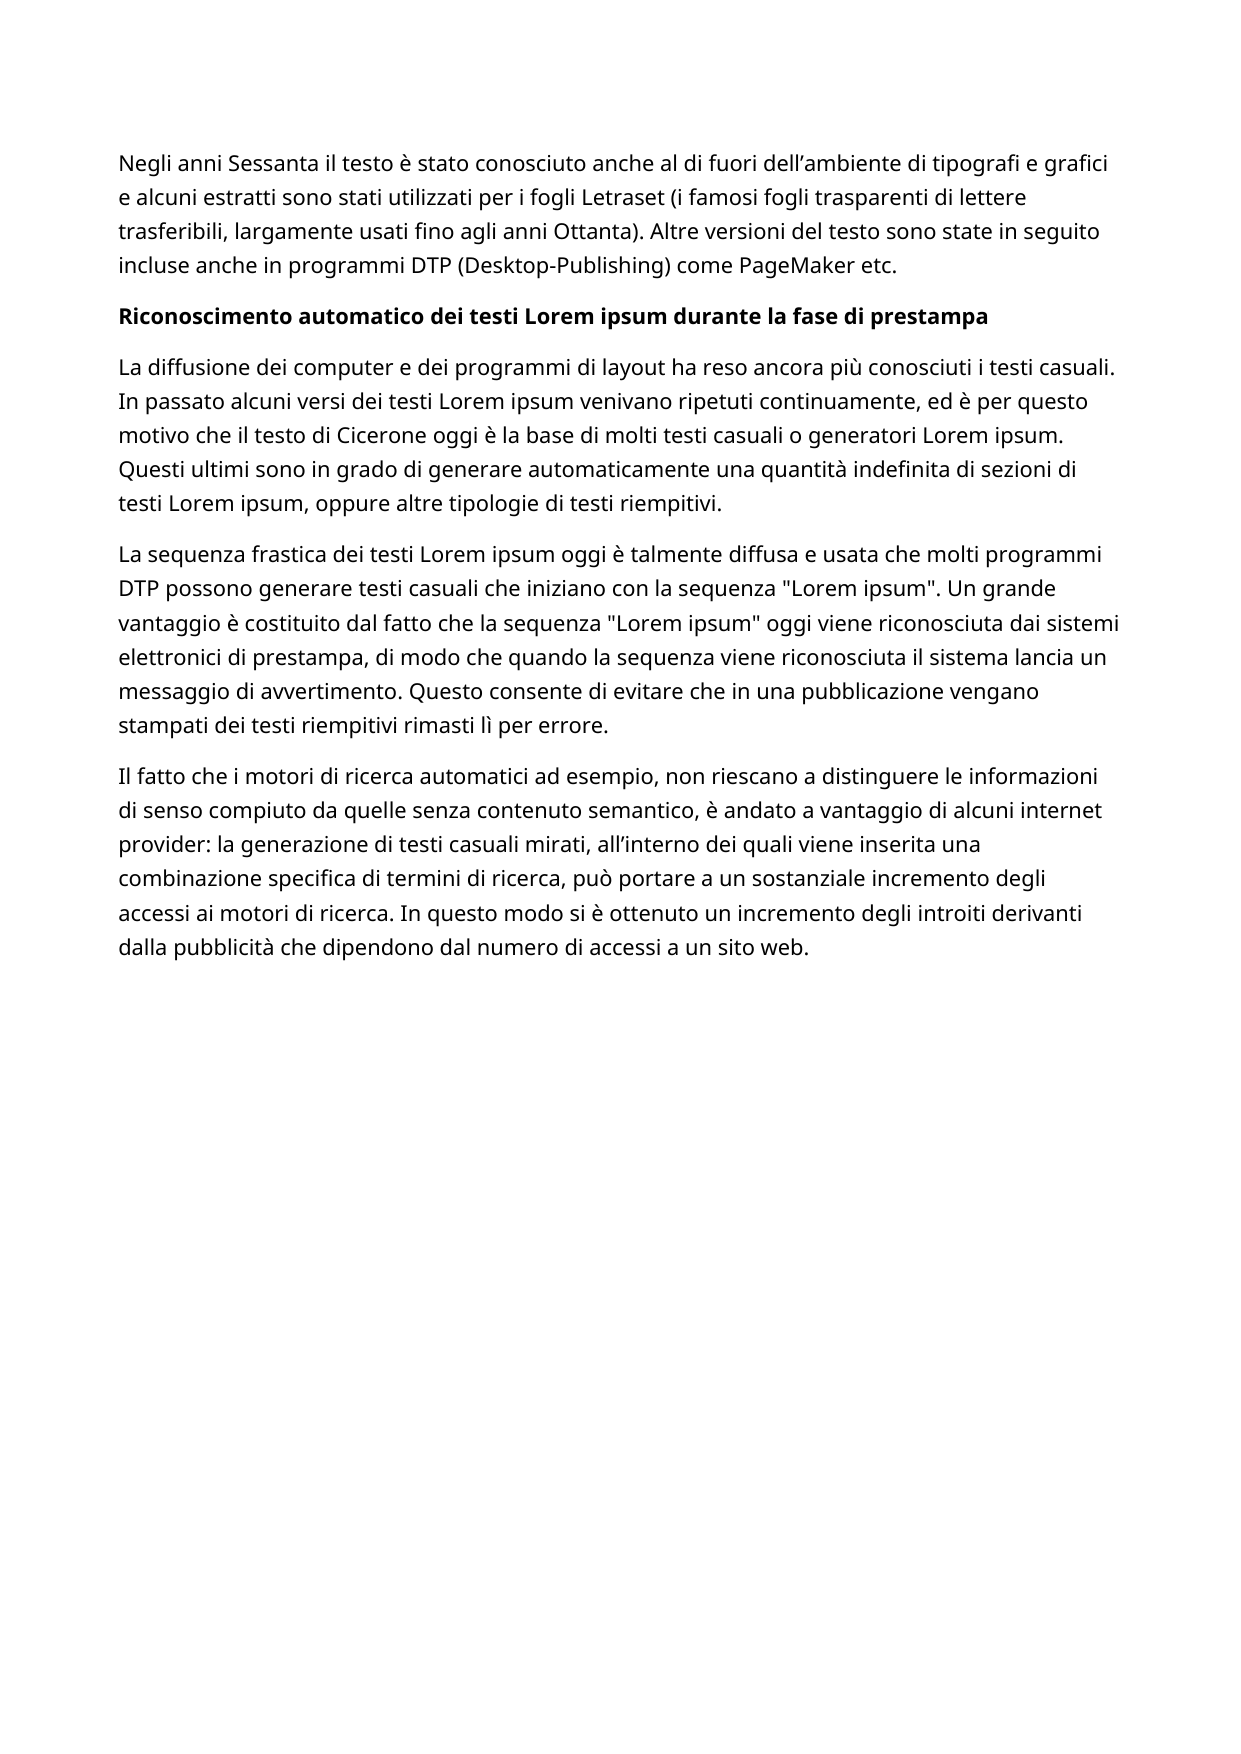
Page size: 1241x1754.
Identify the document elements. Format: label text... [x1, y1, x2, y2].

text La diffusione dei computer e dei programmi di layout ha reso ancora più conosciuti i testi casuali. In passato alcuni versi dei testi Lorem ipsum venivano ripetuti continuamente, ed è per questo motivo che il testo di Cicerone oggi è la base di molti testi casuali o generatori Lorem ipsum. Questi ultimi sono in grado di generare automaticamente una quantità indefinita di sezioni di testi Lorem ipsum, oppure altre tipologie di testi riempitivi. [118, 352, 1122, 518]
text Negli anni Sessanta il testo è stato conosciuto anche al di fuori dell’ambiente di tipografi e grafici e alcuni estratti sono stati utilizzati per i fogli Letraset (i famosi fogli trasparenti di lettere trasferibili, largamente usati fino agli anni Ottanta). Altre versioni del testo sono state in seguito incluse anche in programmi DTP (Desktop-Publishing) come PageMaker etc. [118, 148, 1122, 280]
text Il fatto che i motori di ricerca automatici ad esempio, non riescano a distinguere le informazioni di senso compiuto da quelle senza contenuto semantico, è andato a vantaggio di alcuni internet provider: la generazione di testi casuali mirati, all’interno dei quali viene inserita una combinazione specifica di termini di ricerca, può portare a un sostanziale incremento degli accessi ai motori di ricerca. In questo modo si è ottenuto un incremento degli introiti derivanti dalla pubblicità che dipendono dal numero di accessi a un sito web. [118, 761, 1122, 962]
text Riconoscimento automatico dei testi Lorem ipsum durante la fase di prestampa [118, 301, 1122, 331]
text La sequenza frastica dei testi Lorem ipsum oggi è talmente diffusa e usata che molti programmi DTP possono generare testi casuali che iniziano con la sequenza "Lorem ipsum". Un grande vantaggio è costituito dal fatto che la sequenza "Lorem ipsum" oggi viene riconosciuta dai sistemi elettronici di prestampa, di modo che quando la sequenza viene riconosciuta il sistema lancia un messaggio di avvertimento. Questo consente di evitare che in una pubblicazione vengano stampati dei testi riempitivi rimasti lì per errore. [118, 539, 1122, 740]
